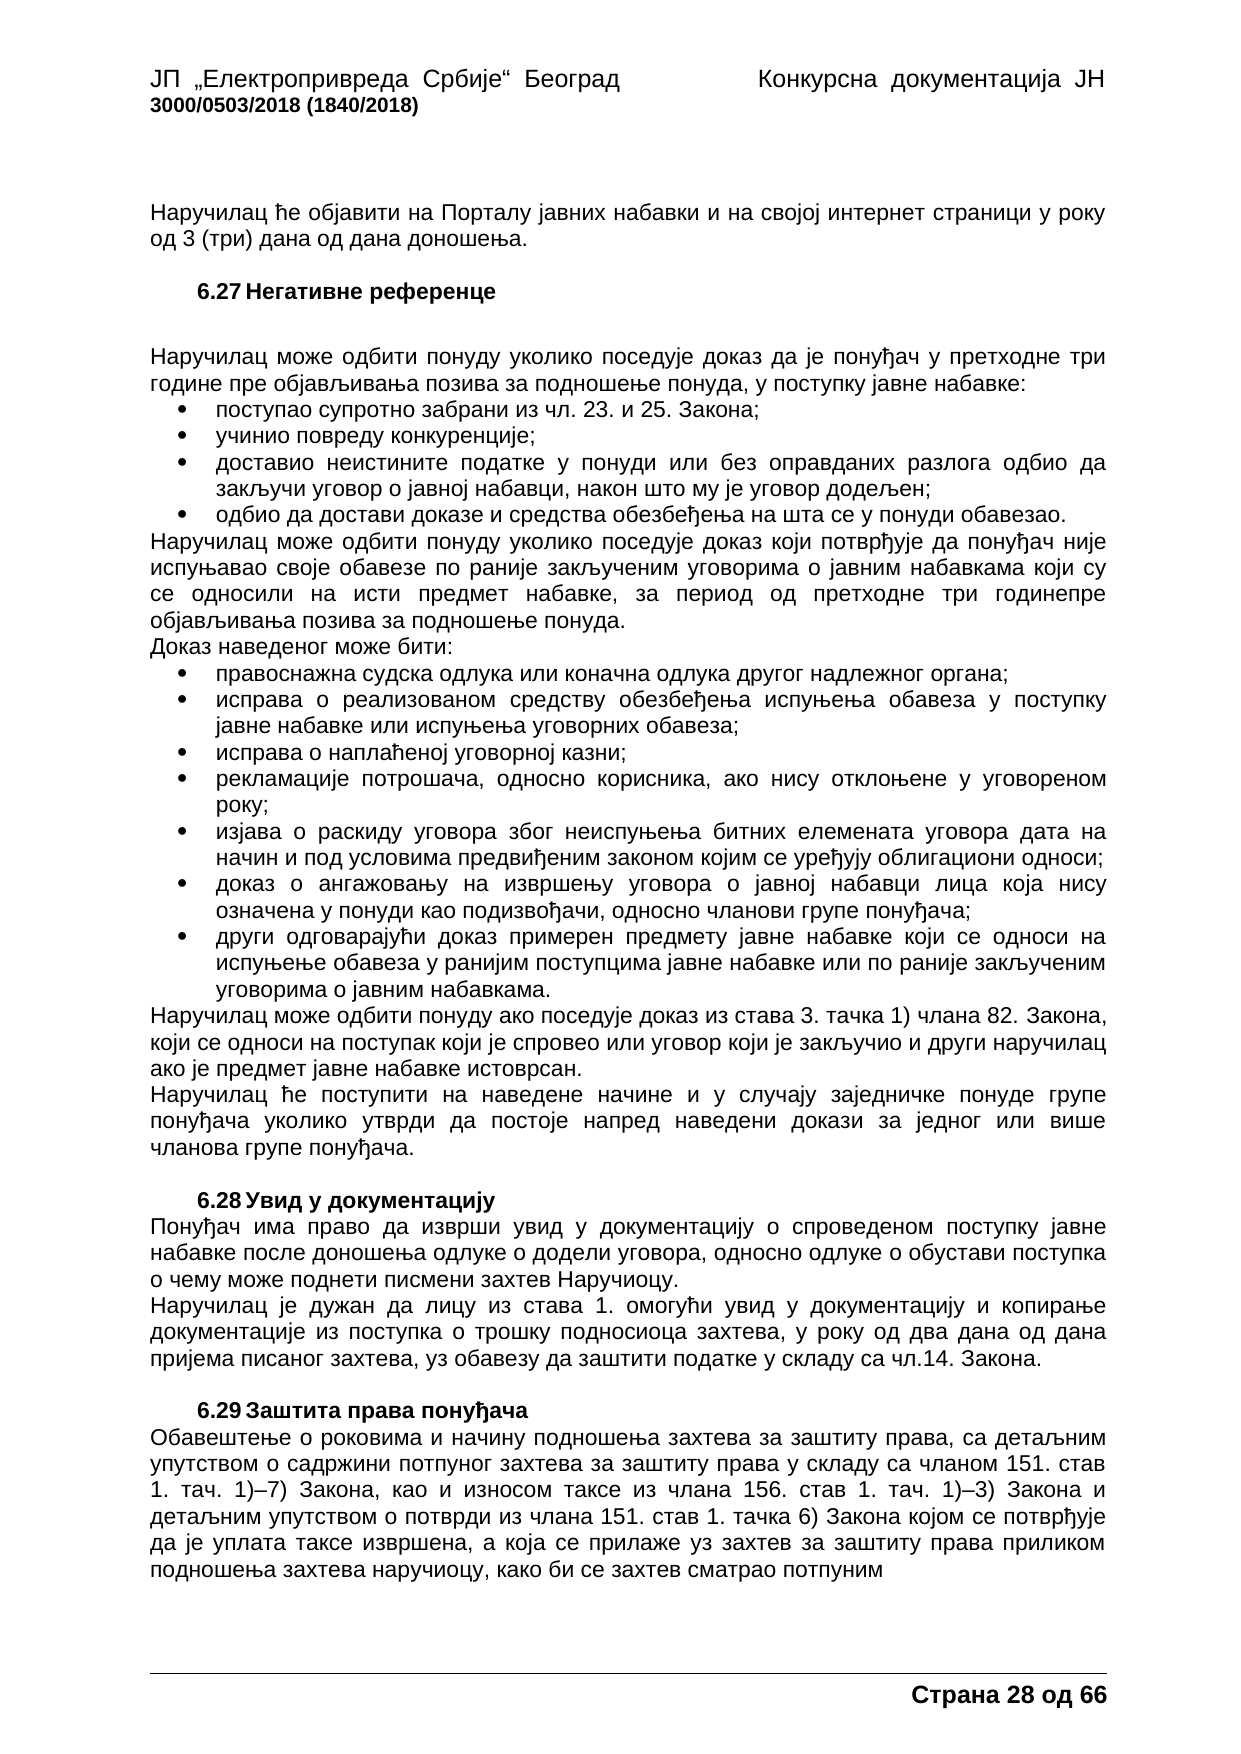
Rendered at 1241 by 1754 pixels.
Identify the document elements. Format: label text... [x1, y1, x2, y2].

text Обавештење о роковима и начину подношења захтева за заштиту права, са детаљним упутством о садржини потпуног захтева за заштиту права у складу са чланом 151. став 1. тач. 1)–7) Закона, као и износом таксе из члана 156. став 1. тач. 1)–3) Закона и детаљним упутством о потврди из члана 151. став 1. тачка 6) Закона којом се потврђује да је уплата таксе извршена, а која се прилаже уз захтев за заштиту права приликом подношења захтева наручиоцу, како би се захтев сматрао потпуним [150, 1424, 1107, 1582]
text Наручилац ће објавити на Порталу јавних набавки и на својој интернет страници у року од 3 (три) дана од дана доношења. [150, 199, 1107, 252]
text исправа о наплаћеној уговорној казни; [178, 738, 1107, 765]
text Наручилац може одбити понуду уколико поседује доказ да је понуђач у претходне три године пре објављивања позива за подношење понуда, у поступку јавне набавке: [150, 343, 1107, 396]
text доказ о ангажовању на извршењу уговора о јавној набавци лица која нису означена у понуди као подизвођачи, односно чланови групе понуђача; [178, 870, 1107, 923]
text одбио да достави доказе и средства обезбеђења на шта се у понуди обавезао. [178, 501, 1107, 528]
text рекламације потрошача, односно корисника, ако нису отклоњене у уговореном року; [178, 765, 1107, 818]
text изјава о раскиду уговора због неиспуњења битних елемената уговора дата на начин и под условима предвиђеним законом којим се уређују облигациони односи; [178, 818, 1107, 870]
text доставио неистините податке у понуди или без оправданих разлога одбио да закључи уговор о јавној набавци, након што му је уговор додељен; [178, 449, 1107, 501]
text исправа о реализованом средству обезбеђења испуњења обавеза у поступку јавне набавке или испуњења уговорних обавеза; [178, 686, 1107, 738]
list Негативне референце [197, 278, 1107, 304]
list Увид у документацију [197, 1187, 1107, 1213]
text Доказ наведеног може бити: [150, 633, 1107, 659]
text учинио повреду конкуренције; [178, 422, 1107, 449]
text Наручилац може одбити понуду ако поседује доказ из става 3. тачка 1) члана 82. Закона, који се односи на поступак који је спровео или уговор који је закључио и други наручилац ако је предмет јавне набавке истоврсан. [150, 1002, 1107, 1081]
text поступао супротно забрани из чл. 23. и 25. Закона; [178, 396, 1107, 422]
list Заштита права понуђача [197, 1397, 1107, 1424]
text правоснажна судска одлука или коначна одлука другог надлежног органа; [178, 659, 1107, 686]
text Наручилац може одбити понуду уколико поседује доказ који потврђује да понуђач није испуњавао своје обавезе по раније закљученим уговорима о јавним набавкама који су се односили на исти предмет набавке, за период од претходне три годинепре објављивања позива за подношење понуда. [150, 528, 1107, 633]
text други одговарајући доказ примерен предмету јавне набавке који се односи на испуњење обавеза у ранијим поступцима јавне набавке или по раније закљученим уговорима о јавним набавкама. [178, 923, 1107, 1002]
text Наручилац је дужан да лицу из става 1. омогући увид у документацију и копирање документације из поступка о трошку подносиоца захтева, у року од два дана од дана пријема писаног захтева, уз обавезу да заштити податке у складу са чл.14. Закона. [150, 1292, 1107, 1371]
text Наручилац ће поступити на наведене начине и у случају заједничке понуде групе понуђача уколико утврди да постоје напред наведени докази за једног или више чланова групе понуђача. [150, 1081, 1107, 1160]
text Понуђач има право да изврши увид у документацију о спроведеном поступку јавне набавке после доношења одлуке о додели уговора, односно одлуке о обустави поступка о чему може поднети писмени захтев Наручиоцу. [150, 1213, 1107, 1292]
